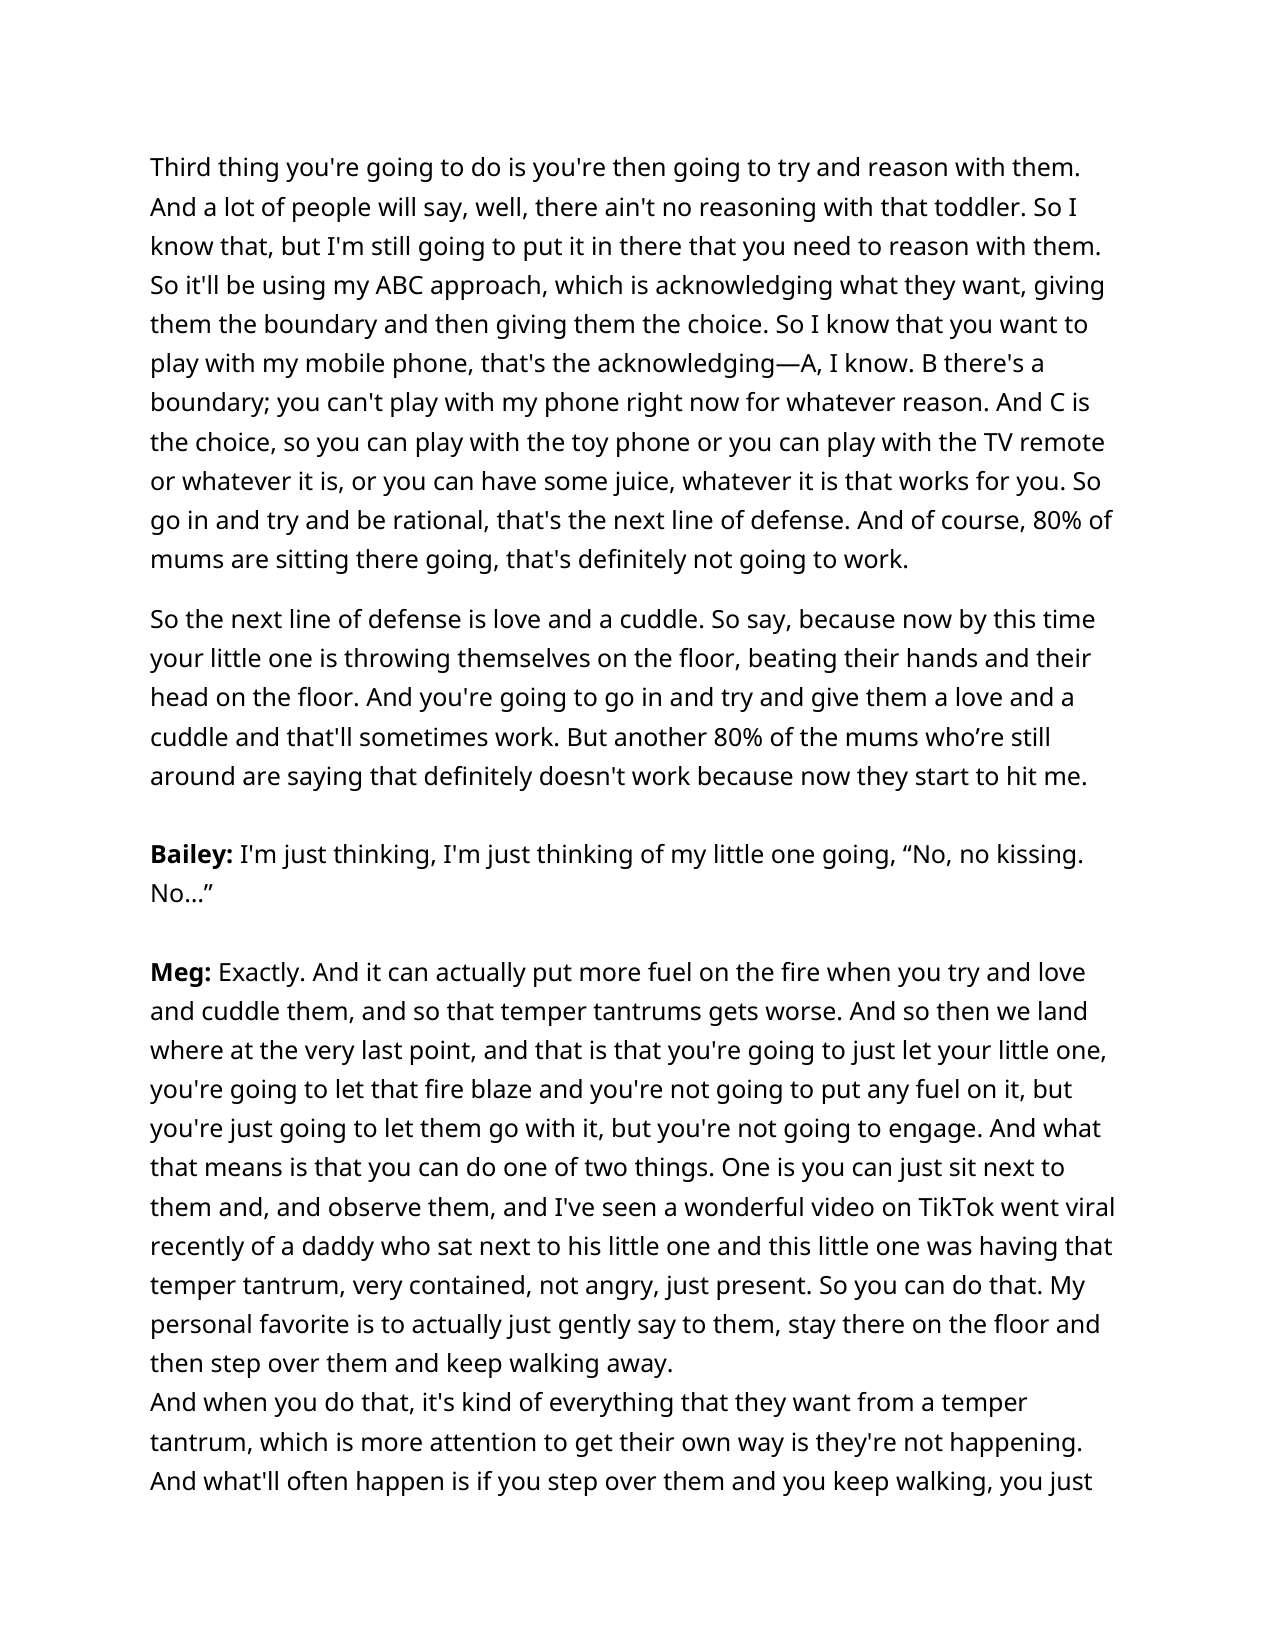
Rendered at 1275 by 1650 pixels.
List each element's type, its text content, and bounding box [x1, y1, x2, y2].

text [150, 602, 1125, 1497]
text Third thing you're going to do is you're then going to try and reason with them. And a lot of people will say, well, there ain't no reasoning with that toddler. So I know that, but I'm still going to put it in there that you need to reason with them. So it'll be using my ABC approach, which is acknowledging what they want, giving them the boundary and then giving them the choice. So I know that you want to play with my mobile phone, that's the acknowledging—A, I know. B there's a boundary; you can't play with my phone right now for whatever reason. And C is the choice, so you can play with the toy phone or you can play with the TV remote or whatever it is, or you can have some juice, whatever it is that works for you. So go in and try and be rational, that's the next line of defense. And of course, 80% of mums are sitting there going, that's definitely not going to work. [150, 150, 1125, 576]
